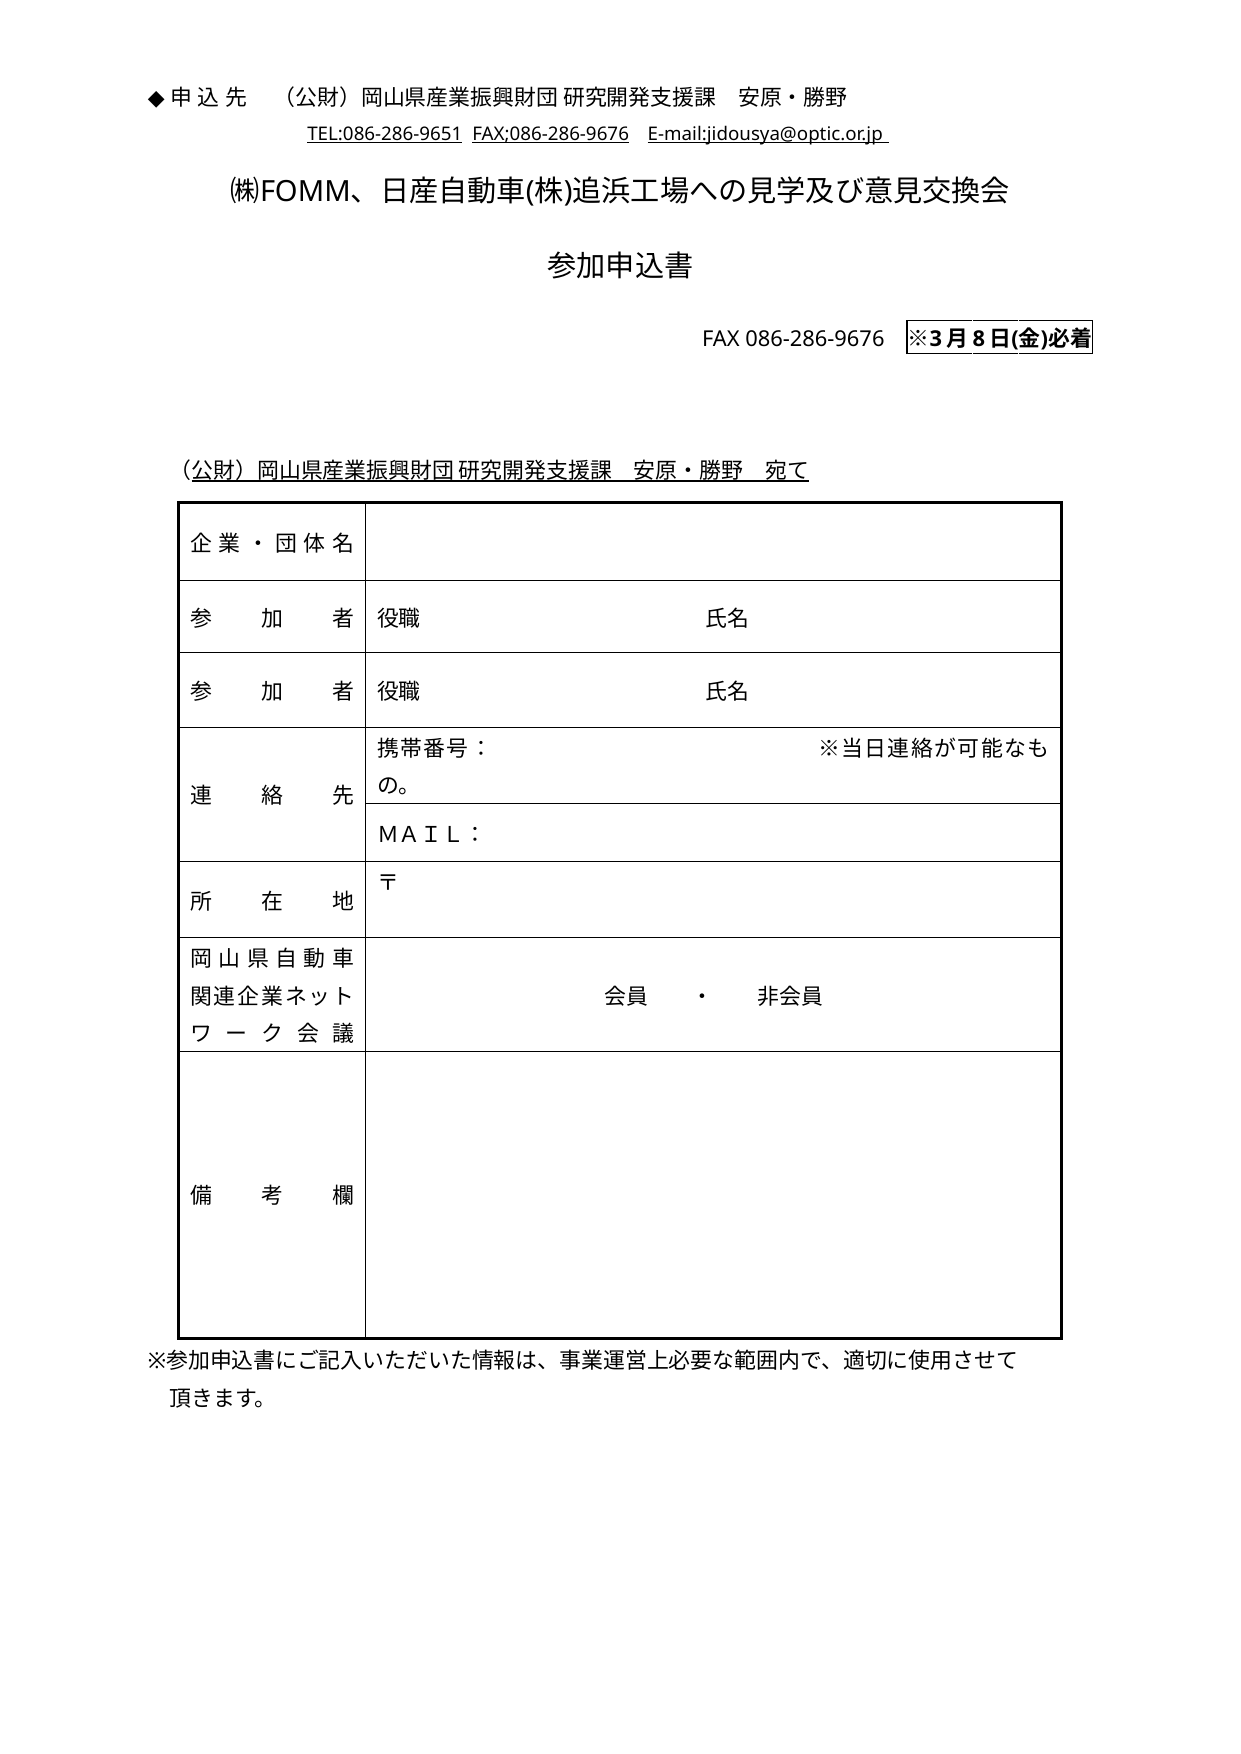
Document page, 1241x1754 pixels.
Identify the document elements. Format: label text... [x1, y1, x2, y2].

text FAX 086-286-9676 ※3月8日(金)必着 [908, 321, 1092, 353]
text 頂きます。 [169, 1378, 1092, 1415]
table_cell 役職 氏名 [366, 581, 1060, 652]
table_cell [366, 1052, 1060, 1337]
table_cell ＭＡＩＬ： [366, 804, 1060, 861]
table_cell 〒 [366, 862, 1060, 937]
text FAX 086-286-9676 ※3月8日(金)必着 [148, 320, 906, 354]
table_header [366, 504, 1060, 580]
text TEL:086-286-9651 FAX;086-286-9676 E-mail:jidousya@optic.or.jp [148, 114, 1092, 152]
table_cell 会員 ・ 非会員 [366, 938, 1060, 1051]
table_cell 岡山県自動車 関連企業ネットワーク会議 [180, 938, 365, 1051]
table_cell 携帯番号： ※当日連絡が可能なもの。 [366, 728, 1060, 803]
text ㈱FOMM、日産自動車(株)追浜工場への見学及び意見交換会 [148, 152, 1092, 227]
text ◆ 申込先 （公財）岡山県産業振興財団 研究開発支援課 安原・勝野 [148, 77, 1092, 114]
text （公財）岡山県産業振興財団 研究開発支援課 安原・勝野 宛て [148, 453, 1092, 485]
table_cell 参加者 [180, 653, 365, 727]
table_cell 所在地 [180, 862, 365, 937]
table_cell 役職 氏名 [366, 653, 1060, 727]
table_header 企業・団体名 [180, 504, 365, 580]
text 参加申込書 [148, 227, 1092, 302]
table_cell 連絡先 [180, 728, 365, 861]
table_cell 備考欄 [180, 1052, 365, 1337]
table_cell 参加者 [180, 581, 365, 652]
text ※参加申込書にご記入いただいた情報は、事業運営上必要な範囲内で、適切に使用させて [148, 1340, 1092, 1378]
